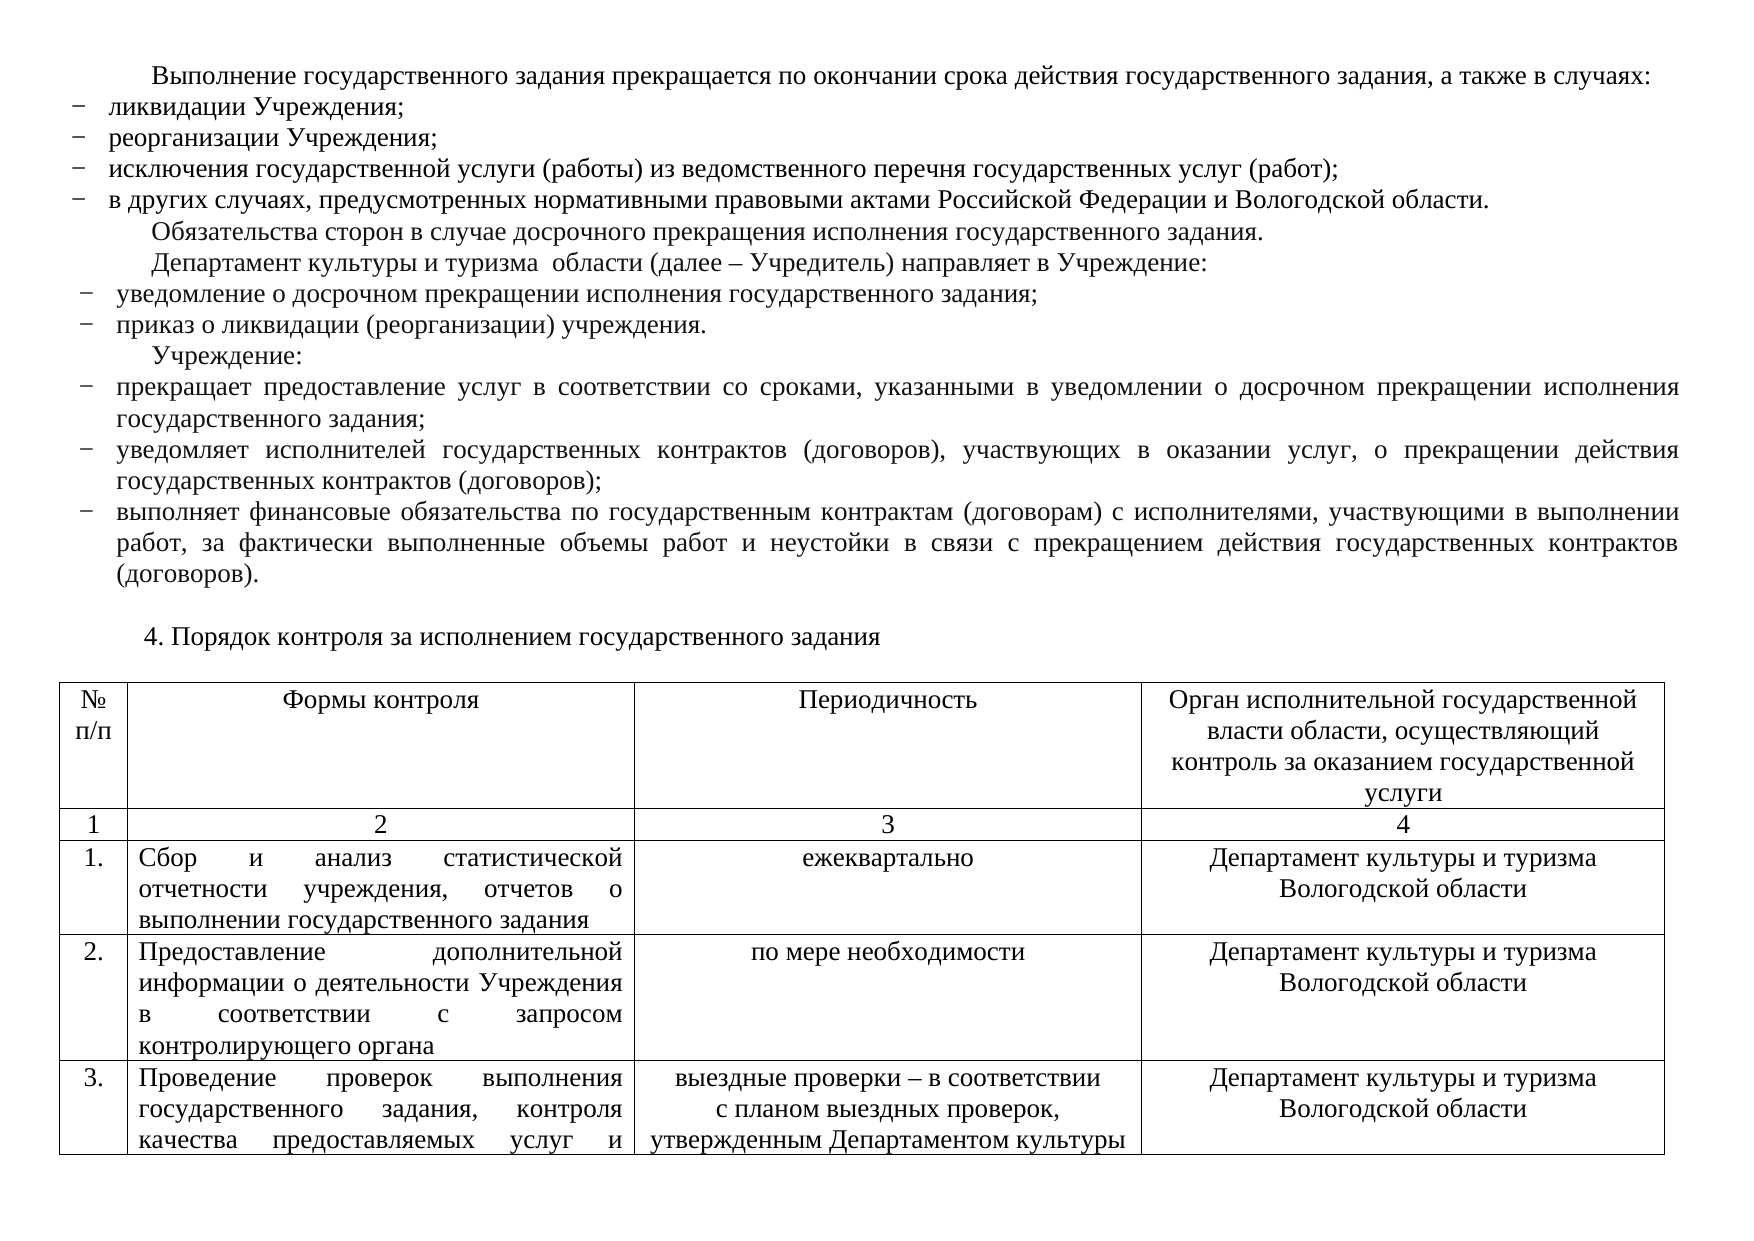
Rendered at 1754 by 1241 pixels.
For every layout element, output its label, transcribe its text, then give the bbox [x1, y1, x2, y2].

list ликвидации Учреждения; [71, 90, 1689, 121]
table_cell 3. [60, 1061, 127, 1154]
text Выполнение государственного задания прекращается по окончании срока действия государственного задания, а также в случаях: [71, 59, 1689, 90]
table_cell 2 [128, 809, 634, 840]
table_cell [1142, 1061, 1664, 1154]
list уведомление о досрочном прекращении исполнения государственного задания; [79, 277, 1681, 308]
table_cell ежеквартально [635, 841, 1141, 934]
table_header № п/п [60, 683, 127, 808]
text Департамент культуры и туризма области (далее – Учредитель) направляет в Учреждение: [71, 246, 1681, 277]
text Обязательства сторон в случае досрочного прекращения исполнения государственного задания. [71, 215, 1681, 246]
table_cell Предоставление дополнительной информации о деятельности Учреждения в соответствии с запросом контролирующего органа [128, 935, 634, 1060]
table_cell Департамент культуры и туризма Вологодской области [1142, 841, 1664, 934]
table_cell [635, 1061, 1141, 1154]
table_cell Сбор и анализ статистической отчетности учреждения, отчетов о выполнении государственного задания [128, 841, 634, 934]
text Учреждение: [71, 339, 1681, 371]
table_header Периодичность [635, 683, 1141, 808]
table_header Орган исполнительной государственной власти области, осуществляющий контроль за оказанием государственной услуги [1142, 683, 1664, 808]
list выполняет финансовые обязательства по государственным контрактам (договорам) с исполнителями, участвующими в выполнении работ, за фактически выполненные объемы работ и неустойки в связи с прекращением действия государственных контрактов (договоров). [79, 495, 1681, 588]
table_header Формы контроля [128, 683, 634, 808]
list уведомляет исполнителей государственных контрактов (договоров), участвующих в оказании услуг, о прекращении действия государственных контрактов (договоров); [79, 433, 1681, 495]
text 4. Порядок контроля за исполнением государственного задания [71, 620, 1689, 651]
table_cell 2. [60, 935, 127, 1060]
list реорганизации Учреждения; [71, 121, 1689, 152]
list исключения государственной услуги (работы) из ведомственного перечня государственных услуг (работ); [71, 152, 1689, 184]
table_cell Департамент культуры и туризма Вологодской области [1142, 935, 1664, 1060]
table_cell 4 [1142, 809, 1664, 840]
list приказ о ликвидации (реорганизации) учреждения. [79, 308, 1681, 339]
table_cell по мере необходимости [635, 935, 1141, 1060]
table_cell 1. [60, 841, 127, 934]
list прекращает предоставление услуг в соответствии со сроками, указанными в уведомлении о досрочном прекращении исполнения государственного задания; [79, 371, 1681, 433]
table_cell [128, 1061, 634, 1154]
table_cell 3 [635, 809, 1141, 840]
list в других случаях, предусмотренных нормативными правовыми актами Российской Федерации и Вологодской области. [71, 184, 1689, 215]
table_cell 1 [60, 809, 127, 840]
